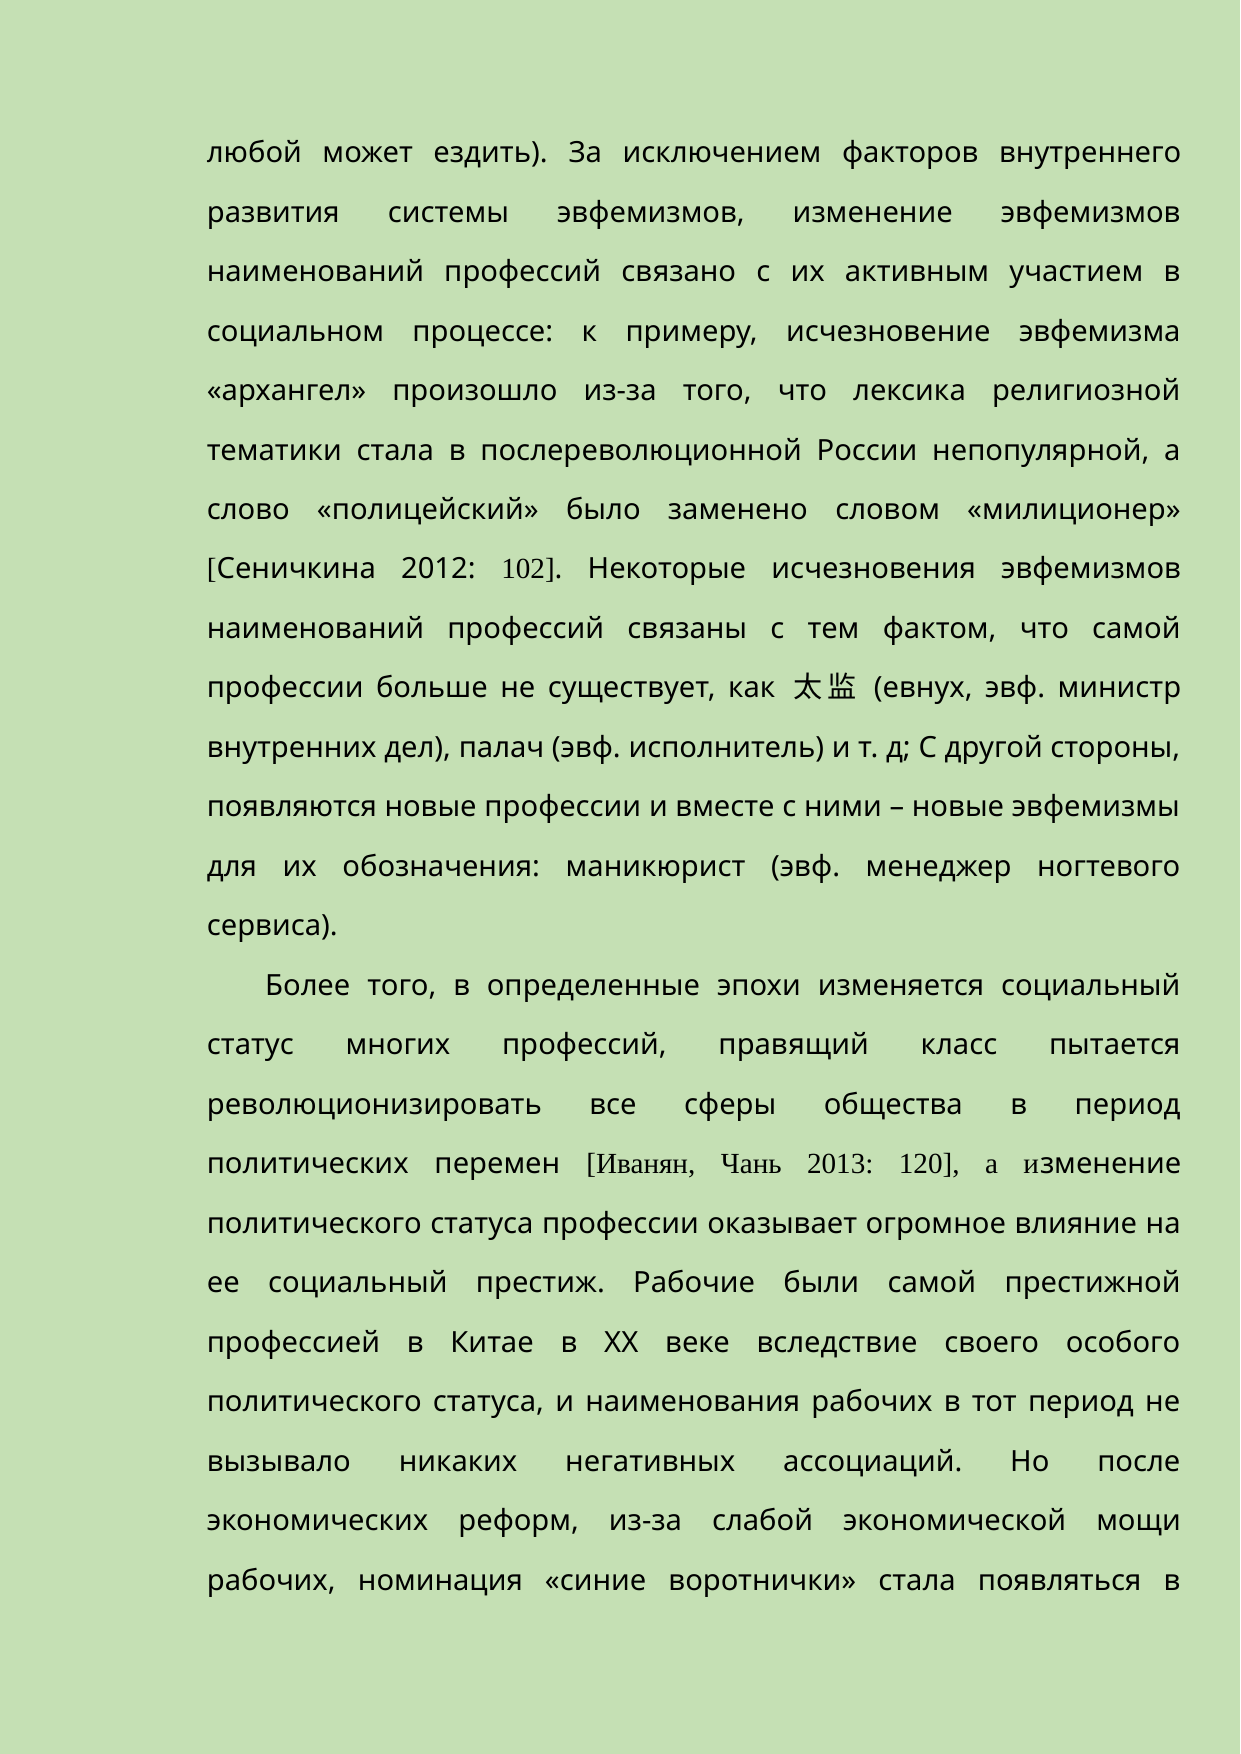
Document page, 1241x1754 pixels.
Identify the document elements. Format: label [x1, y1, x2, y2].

text [207, 964, 1181, 1598]
text [207, 131, 1181, 944]
